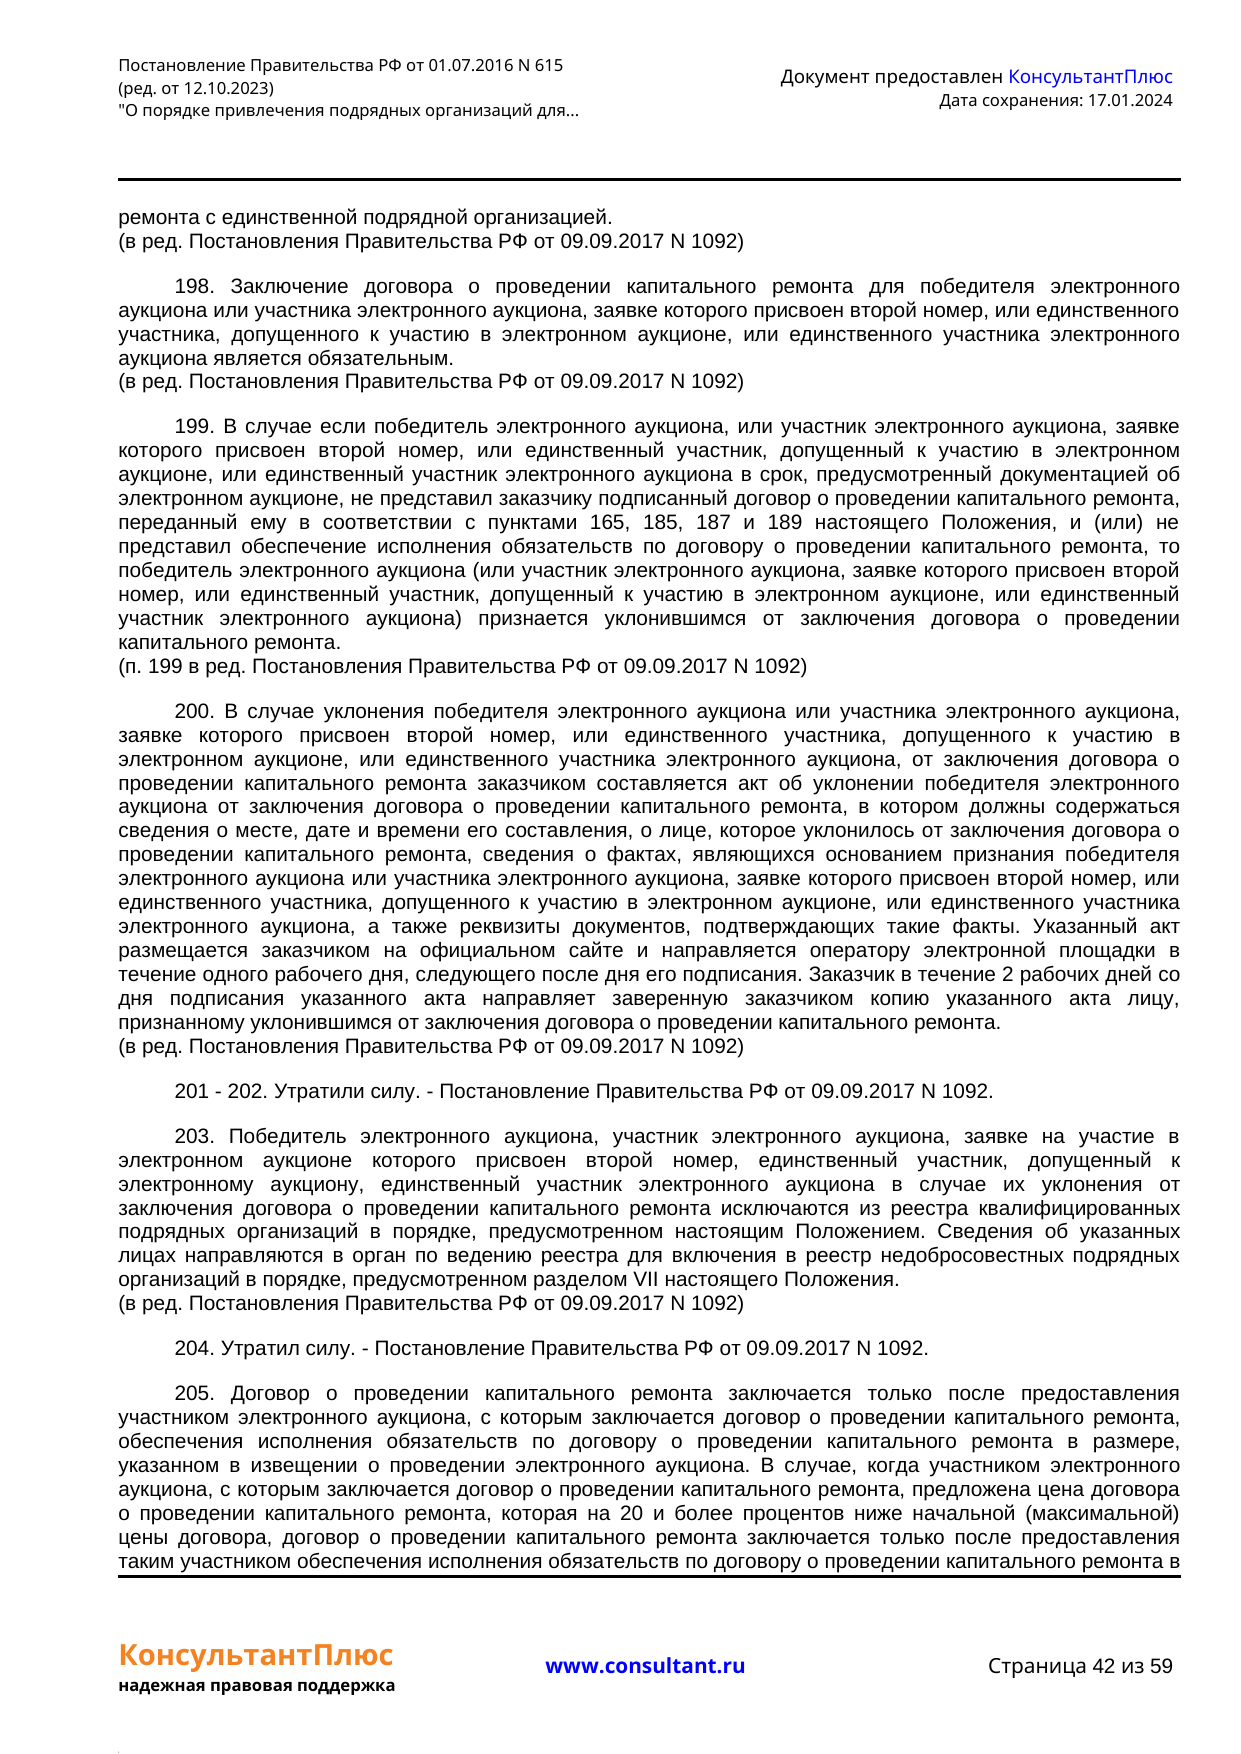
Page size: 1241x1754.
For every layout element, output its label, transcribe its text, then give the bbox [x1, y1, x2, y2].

text 199. В случае если победитель электронного аукциона, или участник электронного аукциона, заявке которого присвоен второй номер, или единственный участник, допущенный к участию в электронном аукционе, или единственный участник электронного аукциона в срок, предусмотренный документацией об электронном аукционе, не представил заказчику подписанный договор о проведении капитального ремонта, переданный ему в соответствии с пунктами 165, 185, 187 и 189 настоящего Положения, и (или) не представил обеспечение исполнения обязательств по договору о проведении капитального ремонта, то победитель электронного аукциона (или участник электронного аукциона, заявке которого присвоен второй номер, или единственный участник, допущенный к участию в электронном аукционе, или единственный участник электронного аукциона) признается уклонившимся от заключения договора о проведении капитального ремонта. [118, 414, 1181, 654]
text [118, 205, 1181, 229]
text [118, 1381, 1181, 1572]
text (в ред. Постановления Правительства РФ от 09.09.2017 N 1092) [118, 229, 1181, 253]
text (п. 199 в ред. Постановления Правительства РФ от 09.09.2017 N 1092) [118, 654, 1181, 678]
text (в ред. Постановления Правительства РФ от 09.09.2017 N 1092) [118, 1034, 1181, 1058]
text (в ред. Постановления Правительства РФ от 09.09.2017 N 1092) [118, 369, 1181, 393]
text 200. В случае уклонения победителя электронного аукциона или участника электронного аукциона, заявке которого присвоен второй номер, или единственного участника, допущенного к участию в электронном аукционе, или единственного участника электронного аукциона, от заключения договора о проведении капитального ремонта заказчиком составляется акт об уклонении победителя электронного аукциона от заключения договора о проведении капитального ремонта, в котором должны содержаться сведения о месте, дате и времени его составления, о лице, которое уклонилось от заключения договора о проведении капитального ремонта, сведения о фактах, являющихся основанием признания победителя электронного аукциона или участника электронного аукциона, заявке которого присвоен второй номер, или единственного участника, допущенного к участию в электронном аукционе, или единственного участника электронного аукциона, а также реквизиты документов, подтверждающих такие факты. Указанный акт размещается заказчиком на официальном сайте и направляется оператору электронной площадки в течение одного рабочего дня, следующего после дня его подписания. Заказчик в течение 2 рабочих дней со дня подписания указанного акта направляет заверенную заказчиком копию указанного акта лицу, признанному уклонившимся от заключения договора о проведении капитального ремонта. [118, 698, 1181, 1034]
text 204. Утратил силу. - Постановление Правительства РФ от 09.09.2017 N 1092. [118, 1336, 1181, 1360]
text 203. Победитель электронного аукциона, участник электронного аукциона, заявке на участие в электронном аукционе которого присвоен второй номер, единственный участник, допущенный к электронному аукциону, единственный участник электронного аукциона в случае их уклонения от заключения договора о проведении капитального ремонта исключаются из реестра квалифицированных подрядных организаций в порядке, предусмотренном настоящим Положением. Сведения об указанных лицах направляются в орган по ведению реестра для включения в реестр недобросовестных подрядных организаций в порядке, предусмотренном разделом VII настоящего Положения. [118, 1123, 1181, 1291]
text 201 - 202. Утратили силу. - Постановление Правительства РФ от 09.09.2017 N 1092. [118, 1079, 1181, 1103]
text 198. Заключение договора о проведении капитального ремонта для победителя электронного аукциона или участника электронного аукциона, заявке которого присвоен второй номер, или единственного участника, допущенного к участию в электронном аукционе, или единственного участника электронного аукциона является обязательным. [118, 273, 1181, 369]
text (в ред. Постановления Правительства РФ от 09.09.2017 N 1092) [118, 1291, 1181, 1315]
